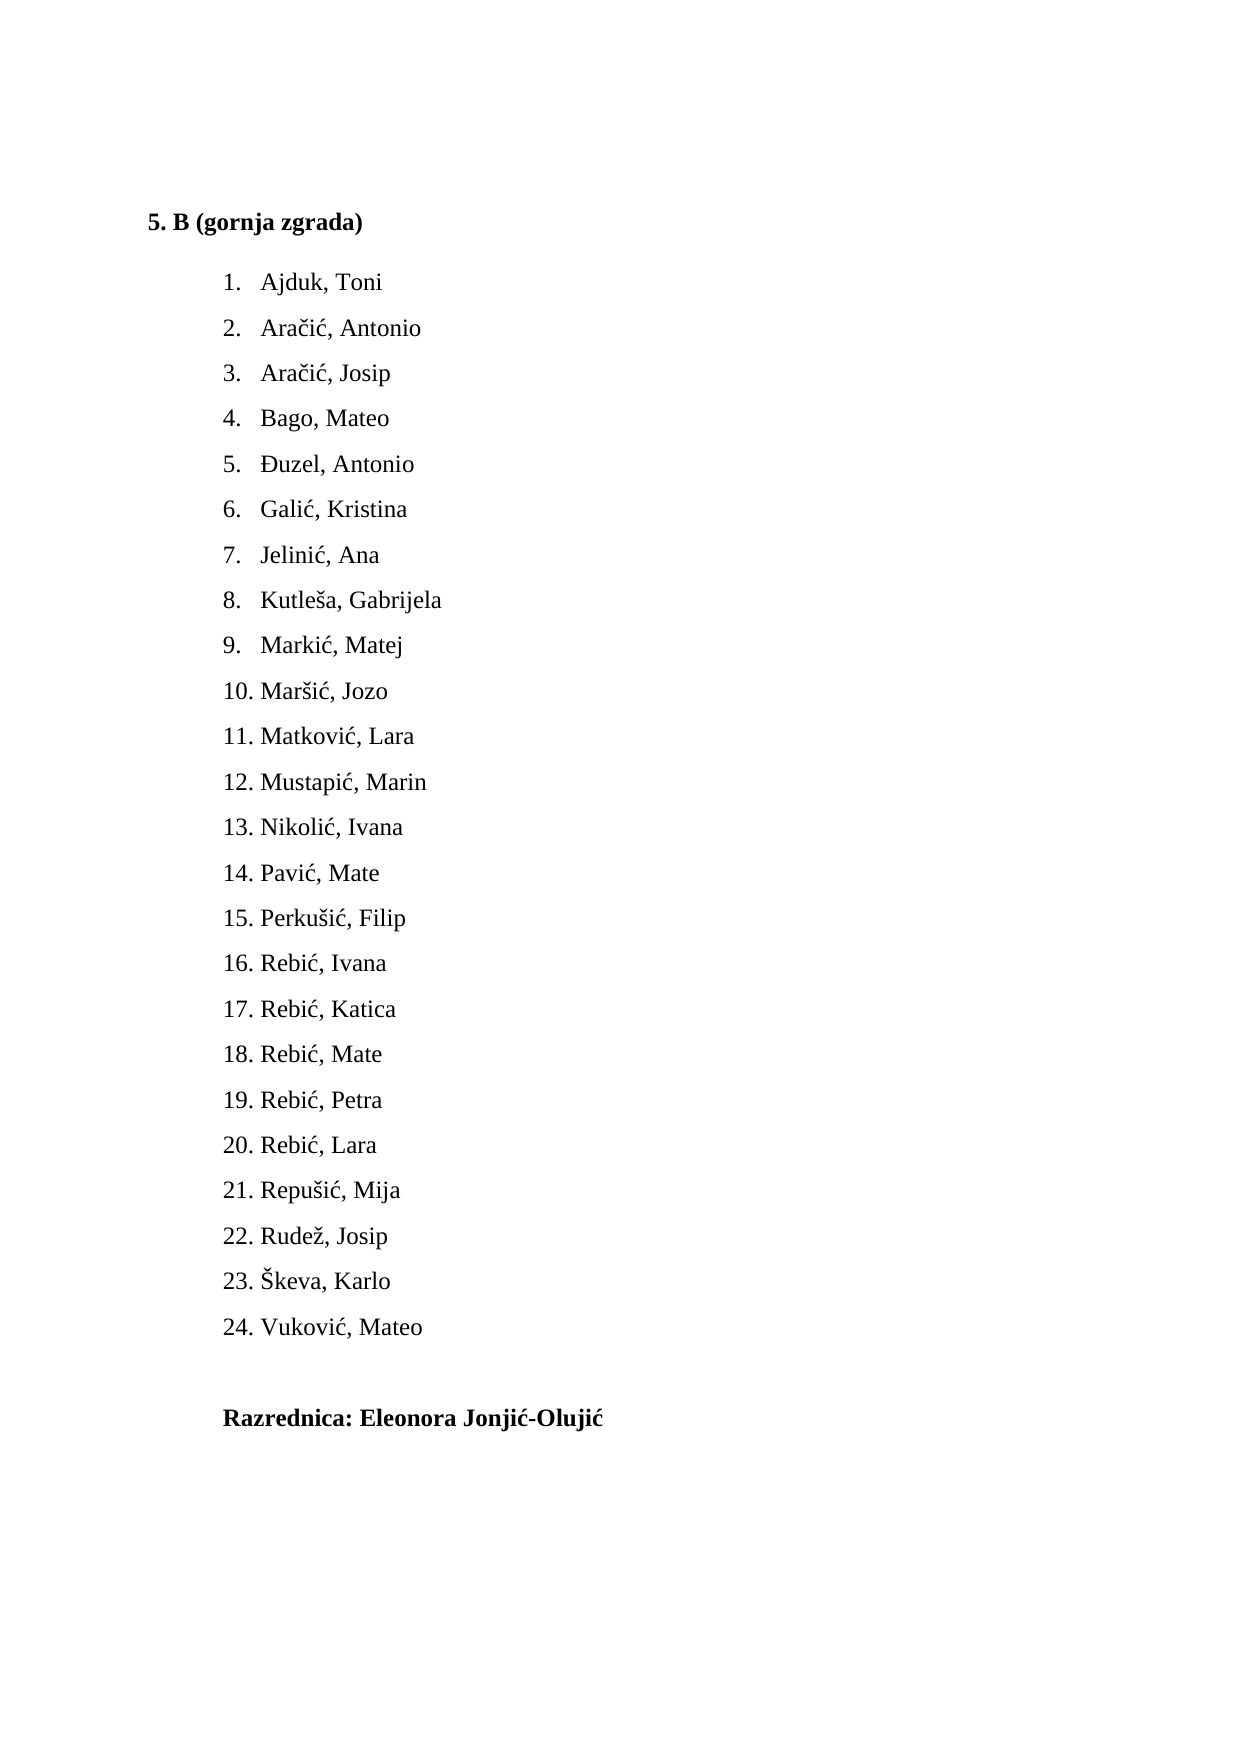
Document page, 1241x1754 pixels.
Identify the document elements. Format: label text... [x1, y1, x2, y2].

list Razrednica: Eleonora Jonjić-Olujić [223, 1403, 1093, 1431]
list Ajduk, Toni [223, 267, 1093, 296]
list Aračić, Antonio [223, 313, 1093, 341]
list Maršić, Jozo [223, 676, 1093, 705]
list Đuzel, Antonio [223, 449, 1093, 478]
list Pavić, Mate [223, 858, 1093, 886]
list Rebić, Ivana [223, 948, 1093, 977]
list Perkušić, Filip [223, 903, 1093, 932]
list Rebić, Lara [223, 1130, 1093, 1159]
list Galić, Kristina [223, 494, 1093, 523]
list 5. B (gornja zgrada) [148, 207, 1093, 236]
list Vuković, Mateo [223, 1312, 1093, 1341]
list Kutleša, Gabrijela [223, 585, 1093, 614]
list Bago, Mateo [223, 403, 1093, 432]
list Škeva, Karlo [223, 1266, 1093, 1295]
list Rebić, Petra [223, 1085, 1093, 1113]
list Matković, Lara [223, 721, 1093, 750]
list Rebić, Mate [223, 1039, 1093, 1068]
list Mustapić, Marin [223, 767, 1093, 796]
list Rudež, Josip [223, 1221, 1093, 1250]
list Jelinić, Ana [223, 540, 1093, 568]
list Aračić, Josip [223, 358, 1093, 387]
list Markić, Matej [223, 631, 1093, 659]
list Repušić, Mija [223, 1176, 1093, 1204]
list Nikolić, Ivana [223, 812, 1093, 841]
list Rebić, Katica [223, 994, 1093, 1023]
